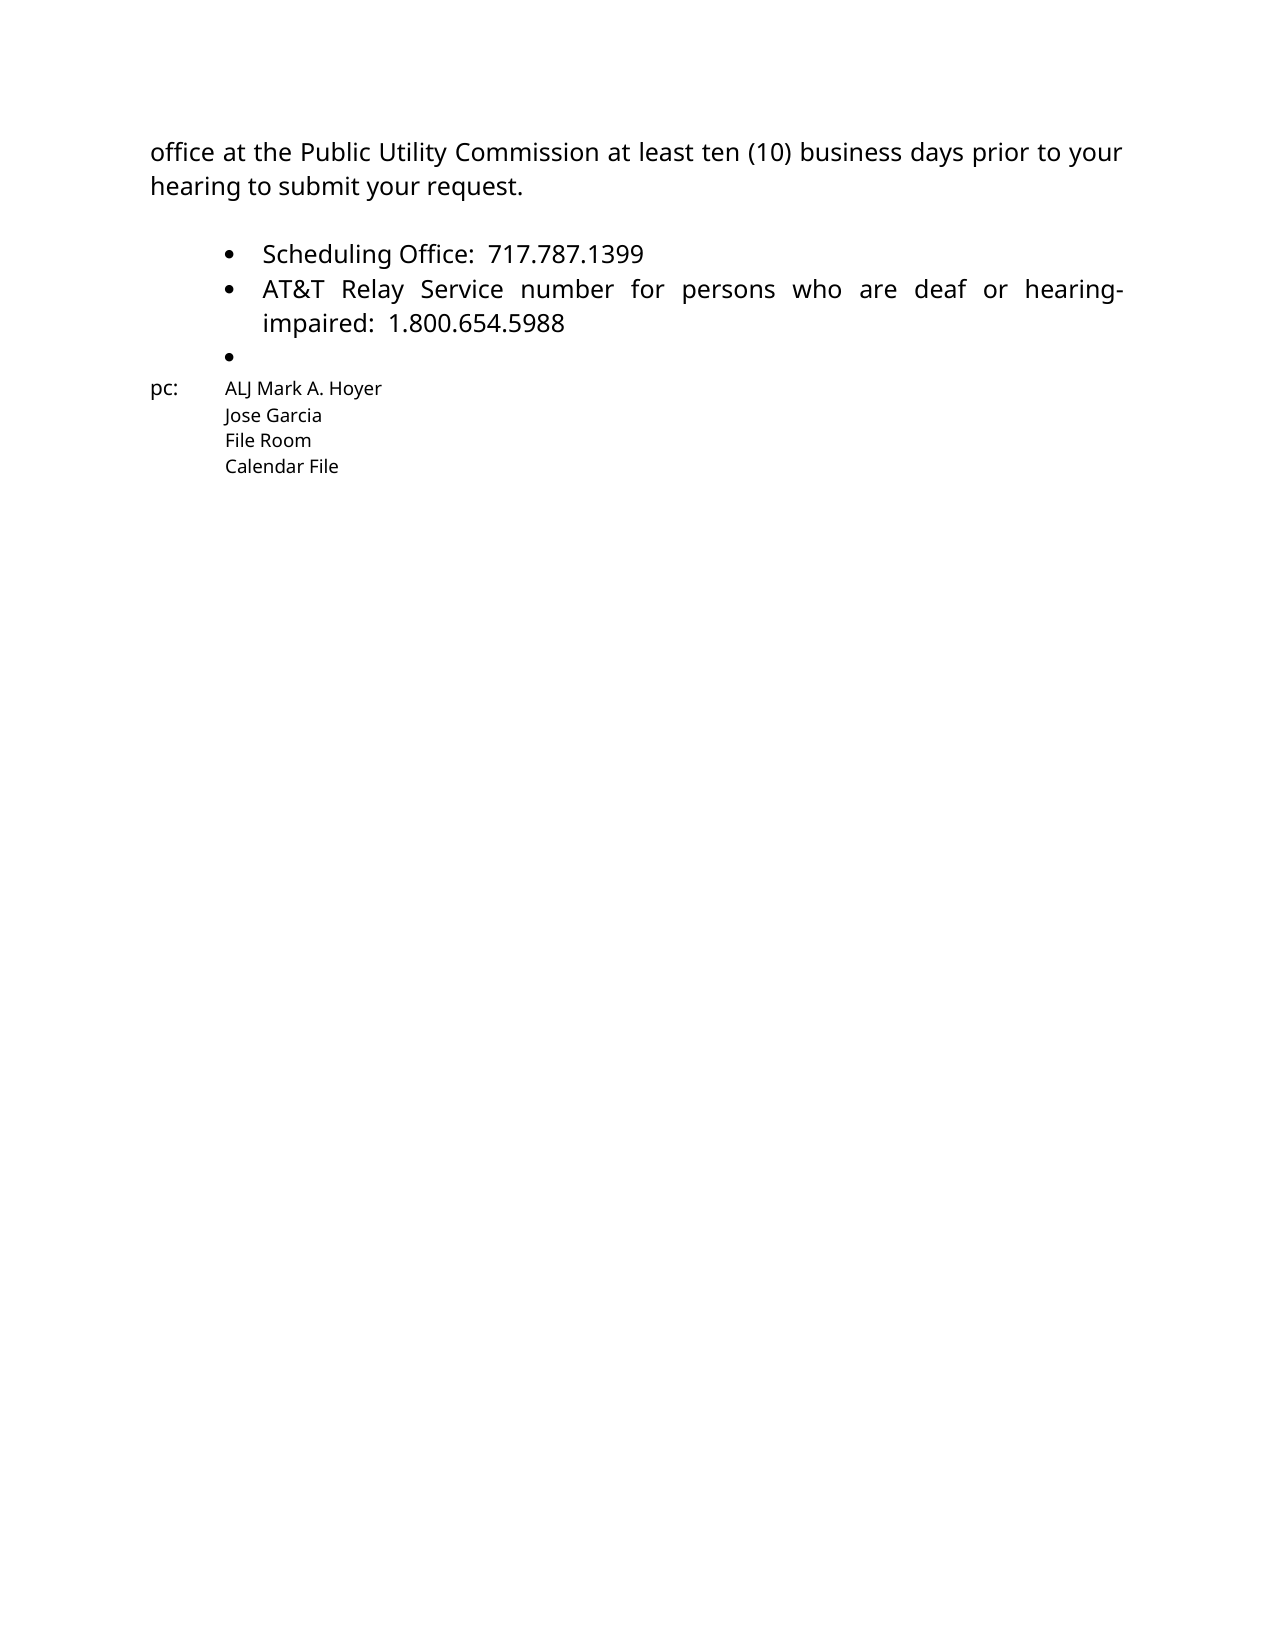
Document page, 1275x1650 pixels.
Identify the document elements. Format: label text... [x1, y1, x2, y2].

text Calendar File [150, 453, 1125, 478]
text pc: ALJ Mark A. Hoyer [150, 373, 1125, 402]
list Scheduling Office: 717.787.1399 [225, 237, 1125, 271]
list AT&T Relay Service number for persons who are deaf or hearing-impaired: 1.800.654.5988 [225, 271, 1125, 339]
text Jose Garcia [150, 402, 1125, 427]
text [150, 135, 1125, 203]
text File Room [150, 427, 1125, 453]
